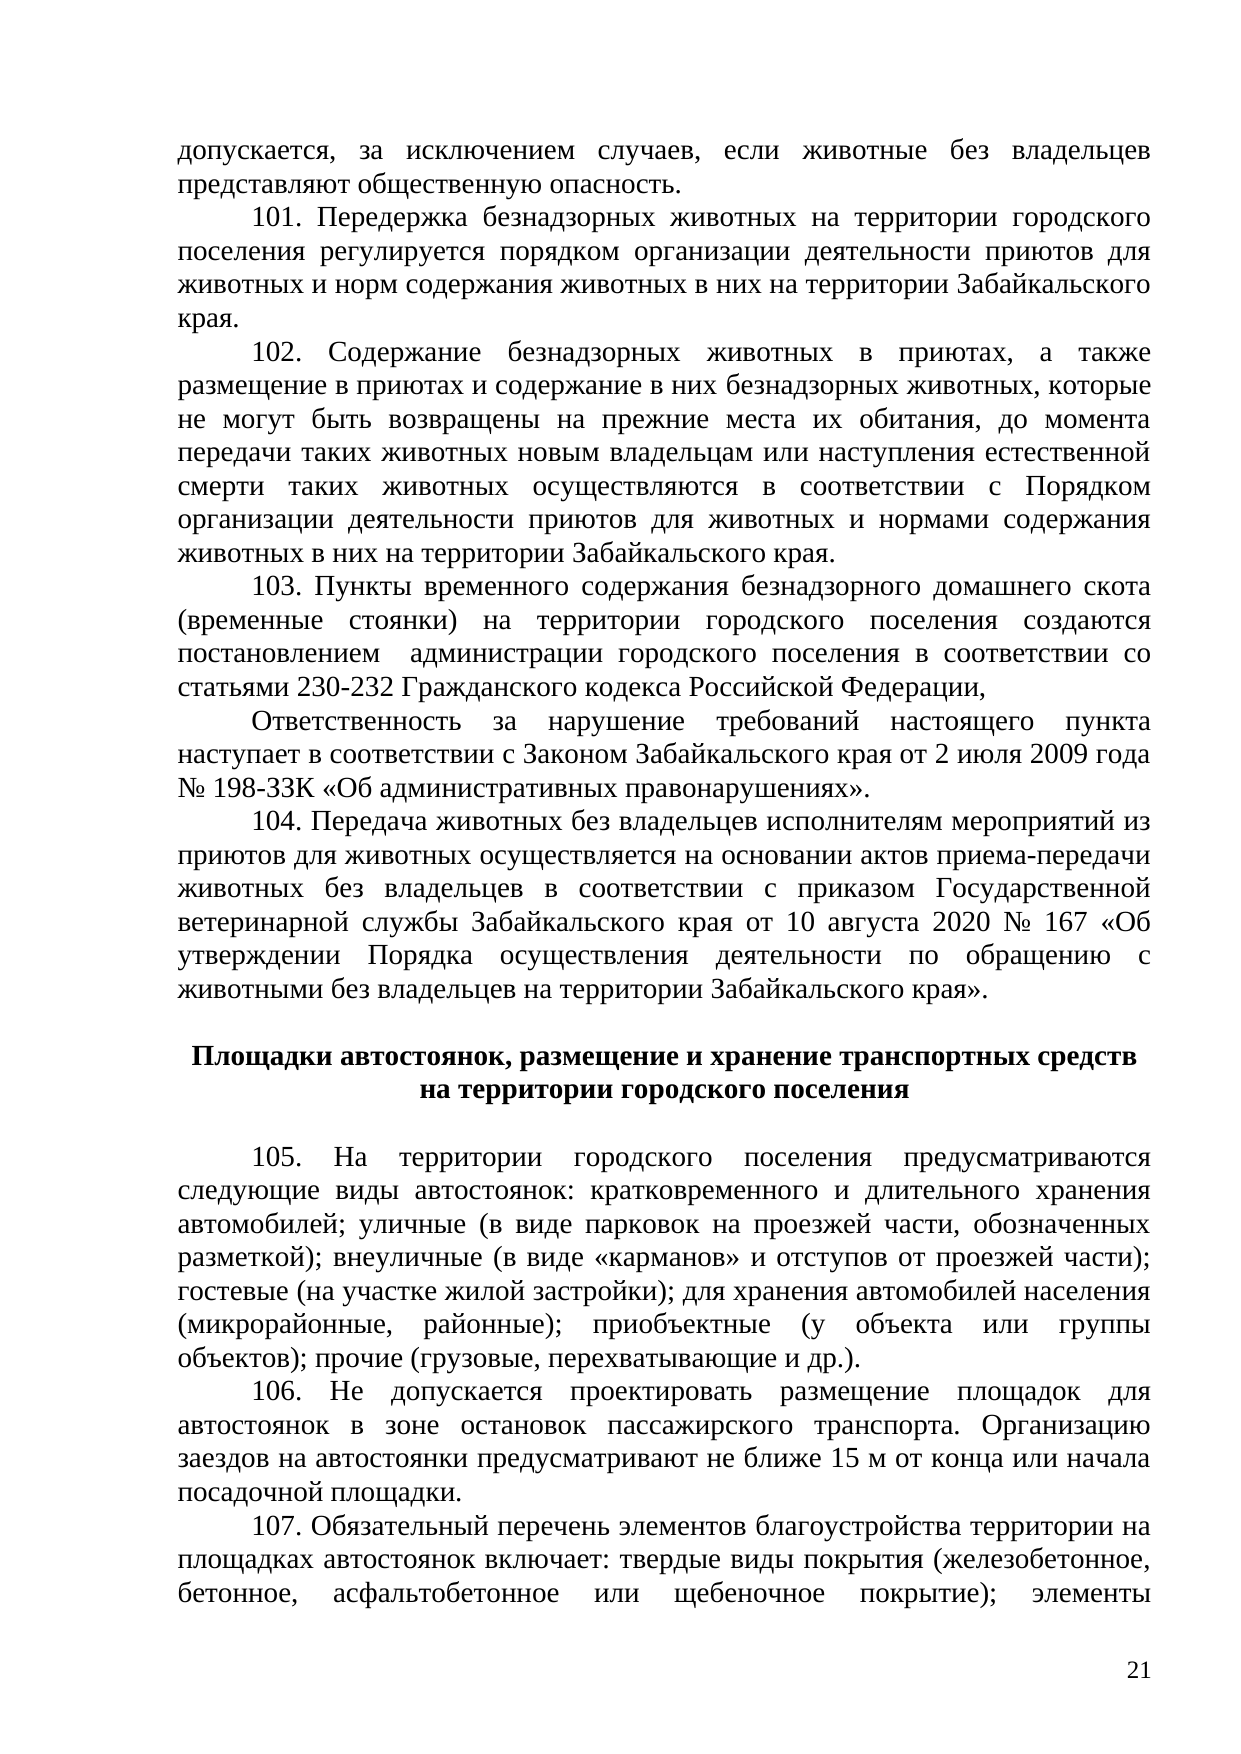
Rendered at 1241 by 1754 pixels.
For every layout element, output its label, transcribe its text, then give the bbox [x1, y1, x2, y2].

text 101. Передержка безнадзорных животных на территории городского поселения регулируется порядком организации деятельности приютов для животных и норм содержания животных в них на территории Забайкальского края. [177, 199, 1152, 334]
text Площадки автостоянок, размещение и хранение транспортных средств на территории городского поселения [177, 1038, 1152, 1105]
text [177, 132, 1152, 199]
text 104. Передача животных без владельцев исполнителям мероприятий из приютов для животных осуществляется на основании актов приема-передачи животных без владельцев в соответствии с приказом Государственной ветеринарной службы Забайкальского края от 10 августа 2020 № 167 «Об утверждении Порядка осуществления деятельности по обращению с животными без владельцев на территории Забайкальского края». [177, 803, 1152, 1004]
text 103. Пункты временного содержания безнадзорного домашнего скота (временные стоянки) на территории городского поселения создаются постановлением администрации городского поселения в соответствии со статьями 230-232 Гражданского кодекса Российской Федерации, [177, 568, 1152, 703]
text 102. Содержание безнадзорных животных в приютах, а также размещение в приютах и содержание в них безнадзорных животных, которые не могут быть возвращены на прежние места их обитания, до момента передачи таких животных новым владельцам или наступления естественной смерти таких животных осуществляются в соответствии с Порядком организации деятельности приютов для животных и нормами содержания животных в них на территории Забайкальского края. [177, 334, 1152, 568]
list 105. На территории городского поселения предусматриваются следующие виды автостоянок: кратковременного и длительного хранения автомобилей; уличные (в виде парковок на проезжей части, обозначенных разметкой); внеуличные (в виде «карманов» и отступов от проезжей части); гостевые (на участке жилой застройки); для хранения автомобилей населения (микрорайонные, районные); приобъектные (у объекта или группы объектов); прочие (грузовые, перехватывающие и др.). [177, 1139, 1152, 1373]
text Ответственность за нарушение требований настоящего пункта наступает в соответствии с Законом Забайкальского края от 2 июля 2009 года № 198-ЗЗК «Об административных правонарушениях». [177, 703, 1152, 803]
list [177, 1508, 1152, 1608]
list 106. Не допускается проектировать размещение площадок для автостоянок в зоне остановок пассажирского транспорта. Организацию заездов на автостоянки предусматривают не ближе 15 м от конца или начала посадочной площадки. [177, 1373, 1152, 1508]
